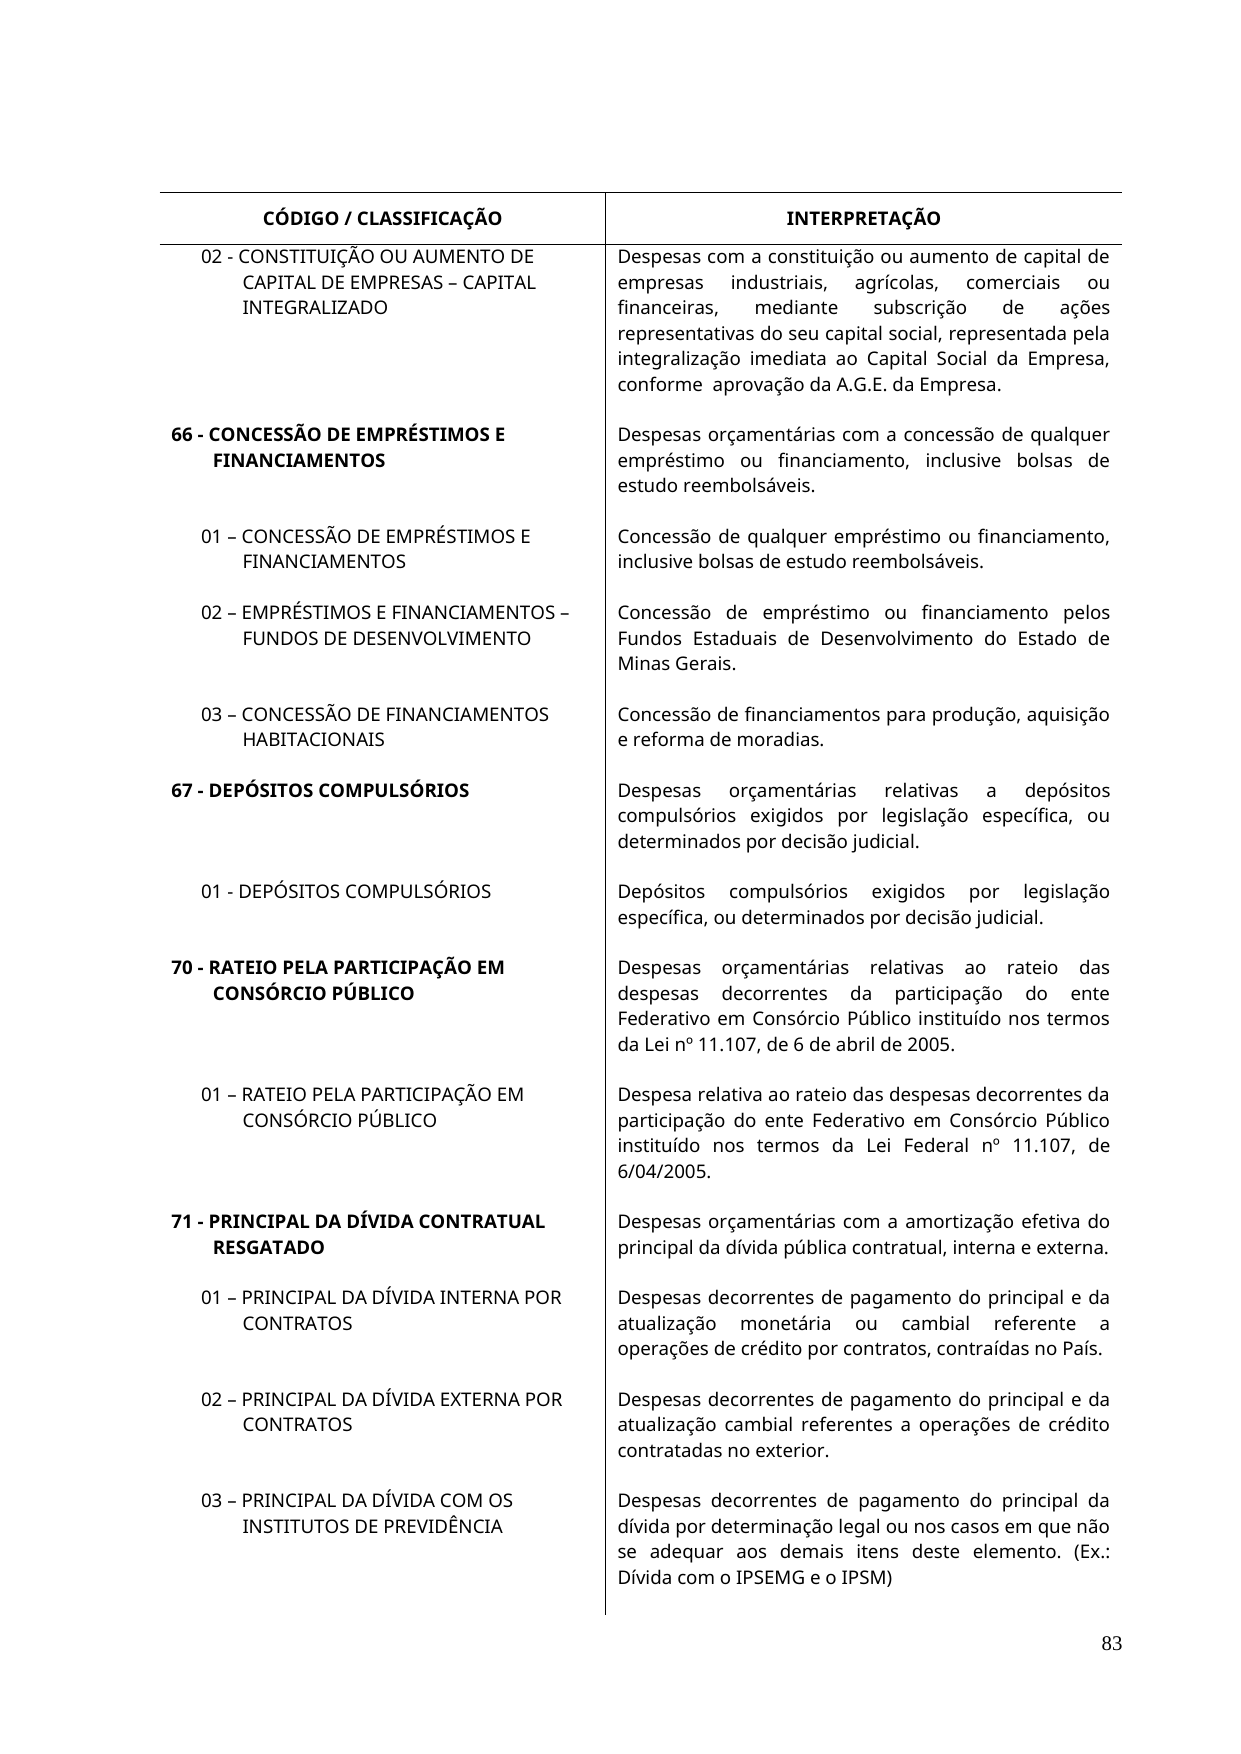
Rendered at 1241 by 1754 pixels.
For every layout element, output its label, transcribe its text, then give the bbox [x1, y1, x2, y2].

table_cell 66 - CONCESSÃO DE EMPRÉSTIMOS E FINANCIAMENTOS [160, 422, 605, 523]
table_header CÓDIGO / CLASSIFICAÇÃO [160, 193, 605, 243]
table_cell Despesas decorrentes de pagamento do principal e da atualização cambial referentes a operações de crédito contratadas no exterior. [606, 1386, 1122, 1488]
table_cell 01 – PRINCIPAL DA DÍVIDA INTERNA POR CONTRATOS [160, 1285, 605, 1386]
table_cell Despesa relativa ao rateio das despesas decorrentes da participação do ente Federativo em Consórcio Público instituído nos termos da Lei Federal nº 11.107, de 6/04/2005. [606, 1082, 1122, 1209]
table_cell Concessão de financiamentos para produção, aquisição e reforma de moradias. [606, 701, 1122, 777]
table_cell Concessão de qualquer empréstimo ou financiamento, inclusive bolsas de estudo reembolsáveis. [606, 523, 1122, 599]
table_cell 67 - DEPÓSITOS COMPULSÓRIOS [160, 777, 605, 878]
table_cell 03 – concessão de financiamentos habitacionais [160, 701, 605, 777]
table_cell Concessão de empréstimo ou financiamento pelos Fundos Estaduais de Desenvolvimento do Estado de Minas Gerais. [606, 599, 1122, 701]
table_cell 71 - PRINCIPAL DA DÍVIDA CONTRATUAL RESGATADO [160, 1209, 605, 1285]
table_cell 70 - Rateio pela Participação em Consórcio Público [160, 955, 605, 1082]
table_cell Despesas orçamentárias com a amortização efetiva do principal da dívida pública contratual, interna e externa. [606, 1209, 1122, 1285]
table_cell Despesas decorrentes de pagamento do principal da dívida por determinação legal ou nos casos em que não se adequar aos demais itens deste elemento. (Ex.: Dívida com o IPSEMG e o IPSM) [606, 1488, 1122, 1615]
table_cell 02 - Constituição ou Aumento de Capital de Empresas – Capital Integralizado [160, 245, 605, 422]
table_cell 02 – PRINCIPAL DA DÍVIDA EXTERNA POR CONTRATOS [160, 1386, 605, 1488]
table_cell Despesas com a constituição ou aumento de capital de empresas industriais, agrícolas, comerciais ou financeiras, mediante subscrição de ações representativas do seu capital social, representada pela integralização imediata ao Capital Social da Empresa, conforme aprovação da A.G.E. da Empresa. [606, 245, 1122, 422]
table_cell 03 – principal DA DÍVIDA COM OS INSTITUTOS DE PREVIDÊNCIA [160, 1488, 605, 1615]
table_cell Despesas orçamentárias com a concessão de qualquer empréstimo ou financiamento, inclusive bolsas de estudo reembolsáveis. [606, 422, 1122, 523]
table_cell Despesas decorrentes de pagamento do principal e da atualização monetária ou cambial referente a operações de crédito por contratos, contraídas no País. [606, 1285, 1122, 1386]
table_cell 01 - DEPÓSITOS COMPULSÓRIOS [160, 879, 605, 954]
table_cell Despesas orçamentárias relativas ao rateio das despesas decorrentes da participação do ente Federativo em Consórcio Público instituído nos termos da Lei nº 11.107, de 6 de abril de 2005. [606, 955, 1122, 1082]
table_cell 01 – CONCESSÃO DE EMPRÉSTIMOS E FINANCIAMENTOS [160, 523, 605, 599]
table_cell 02 – EMPRÉSTIMOS E FINANCIAMENTOS – FUNDOS DE DESENVOLVIMENTO [160, 599, 605, 701]
table_header INTERPRETAÇÃO [606, 193, 1122, 243]
table_cell Despesas orçamentárias relativas a depósitos compulsórios exigidos por legislação específica, ou determinados por decisão judicial. [606, 777, 1122, 878]
table_cell 01 – Rateio pela Participação em Consórcio Público [160, 1082, 605, 1209]
table_cell Depósitos compulsórios exigidos por legislação específica, ou determinados por decisão judicial. [606, 879, 1122, 954]
